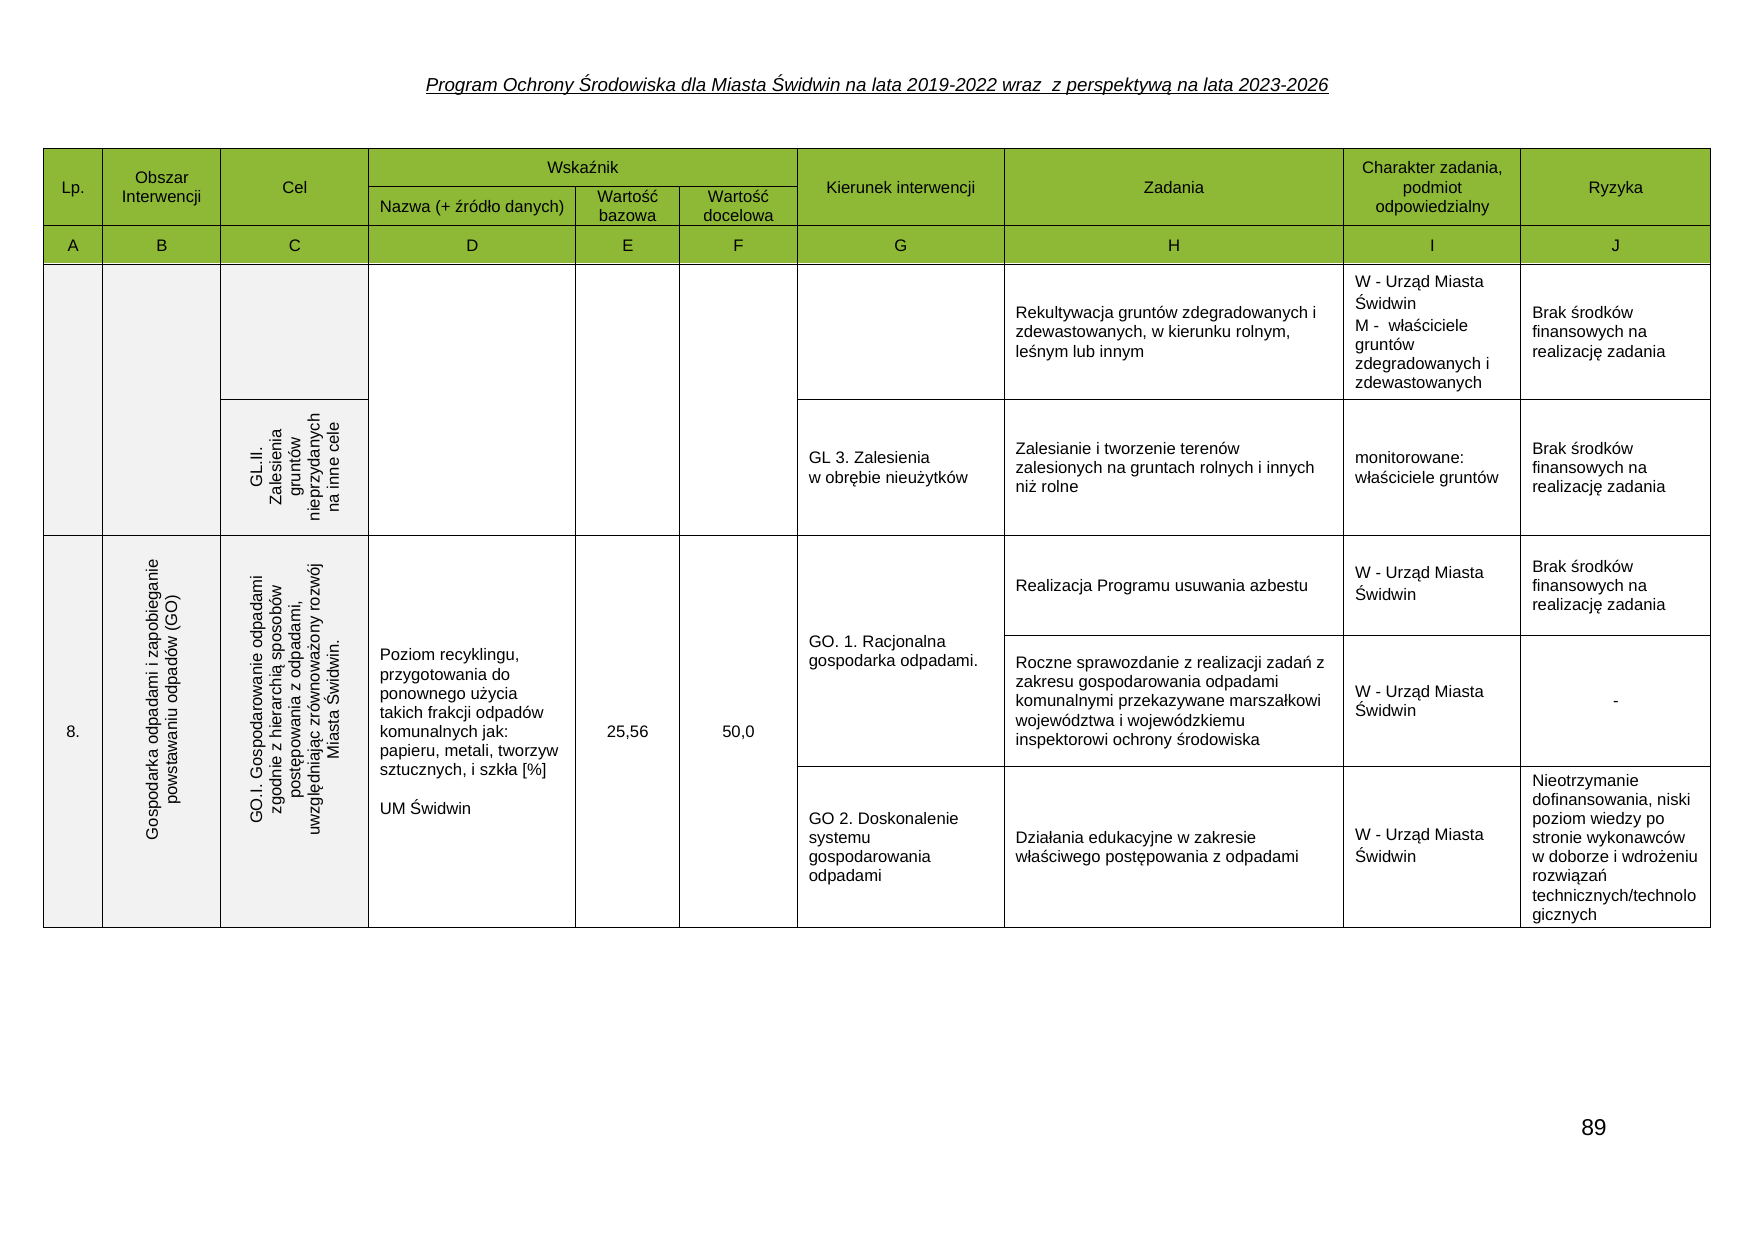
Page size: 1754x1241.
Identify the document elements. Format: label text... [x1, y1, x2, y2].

table_header Lp. [44, 149, 102, 225]
table_header Ryzyka [1521, 149, 1710, 225]
table_cell Roczne sprawozdanie z realizacji zadań z zakresu gospodarowania odpadami komunalnymi przekazywane marszałkowi województwa i wojewódzkiemu inspektorowi ochrony środowiska [1005, 636, 1343, 766]
table_cell B [103, 226, 220, 263]
table_cell GO 2. Doskonalenie systemu gospodarowania odpadami [798, 767, 1004, 927]
table_cell Brak środków finansowych na realizację zadania [1521, 536, 1710, 634]
table_header Obszar Interwencji [103, 149, 220, 225]
table_cell monitorowane: właściciele gruntów [1344, 400, 1520, 535]
table_cell Brak środków finansowych na realizację zadania [1521, 265, 1710, 399]
table_cell 8. [44, 536, 102, 927]
table_cell Gospodarka odpadami i zapobieganie powstawaniu odpadów (GO) [103, 536, 220, 927]
table_header Cel [221, 149, 368, 225]
table_cell Brak środków finansowych na realizację zadania [1521, 400, 1710, 535]
table_header Charakter zadania, podmiot odpowiedzialny [1344, 149, 1520, 225]
table_cell Działania edukacyjne w zakresie właściwego postępowania z odpadami [1005, 767, 1343, 927]
table_cell GO.I. Gospodarowanie odpadami zgodnie z hierarchią sposobów postępowania z odpadami, uwzględniając zrównoważony rozwój Miasta Świdwin. [221, 536, 368, 927]
table_cell F [680, 226, 797, 263]
table_cell 25,56 [576, 536, 679, 927]
table_cell Wartość bazowa [576, 187, 679, 225]
table_header Wskaźnik [369, 149, 797, 186]
table_cell GL.II. Zalesienia gruntów nieprzydanych na inne cele [221, 400, 368, 535]
table_header Zadania [1005, 149, 1343, 225]
table_cell J [1521, 226, 1710, 263]
table_cell Poziom recyklingu, przygotowania do ponownego użycia takich frakcji odpadów komunalnych jak: papieru, metali, tworzyw sztucznych, i szkła [%] UM Świdwin [369, 536, 575, 927]
table_cell Wartość docelowa [680, 187, 797, 225]
table_cell A [44, 226, 102, 263]
table_cell G [798, 226, 1004, 263]
table_cell GO. 1. Racjonalna gospodarka odpadami. [798, 536, 1004, 766]
table_cell Zalesianie i tworzenie terenów zalesionych na gruntach rolnych i innych niż rolne [1005, 400, 1343, 535]
table_cell W - Urząd Miasta Świdwin [1344, 536, 1520, 634]
table_cell W - Urząd Miasta Świdwin M - właściciele gruntów zdegradowanych i zdewastowanych [1344, 265, 1520, 399]
table_cell Nazwa (+ źródło danych) [369, 187, 575, 225]
table_cell 50,0 [680, 536, 797, 927]
table_cell Realizacja Programu usuwania azbestu [1005, 536, 1343, 634]
table_cell D [369, 226, 575, 263]
table_cell GL 3. Zalesienia w obrębie nieużytków [798, 400, 1004, 535]
table_cell - [1521, 636, 1710, 766]
table_cell I [1344, 226, 1520, 263]
table_cell W - Urząd Miasta Świdwin [1344, 767, 1520, 927]
table_cell H [1005, 226, 1343, 263]
table_cell E [576, 226, 679, 263]
table_cell C [221, 226, 368, 263]
table_cell W - Urząd Miasta Świdwin [1344, 636, 1520, 766]
table_cell Nieotrzymanie dofinansowania, niski poziom wiedzy po stronie wykonawców w doborze i wdrożeniu rozwiązań technicznych/technologicznych [1521, 767, 1710, 927]
table_cell Rekultywacja gruntów zdegradowanych i zdewastowanych, w kierunku rolnym, leśnym lub innym [1005, 265, 1343, 399]
table_header Kierunek interwencji [798, 149, 1004, 225]
